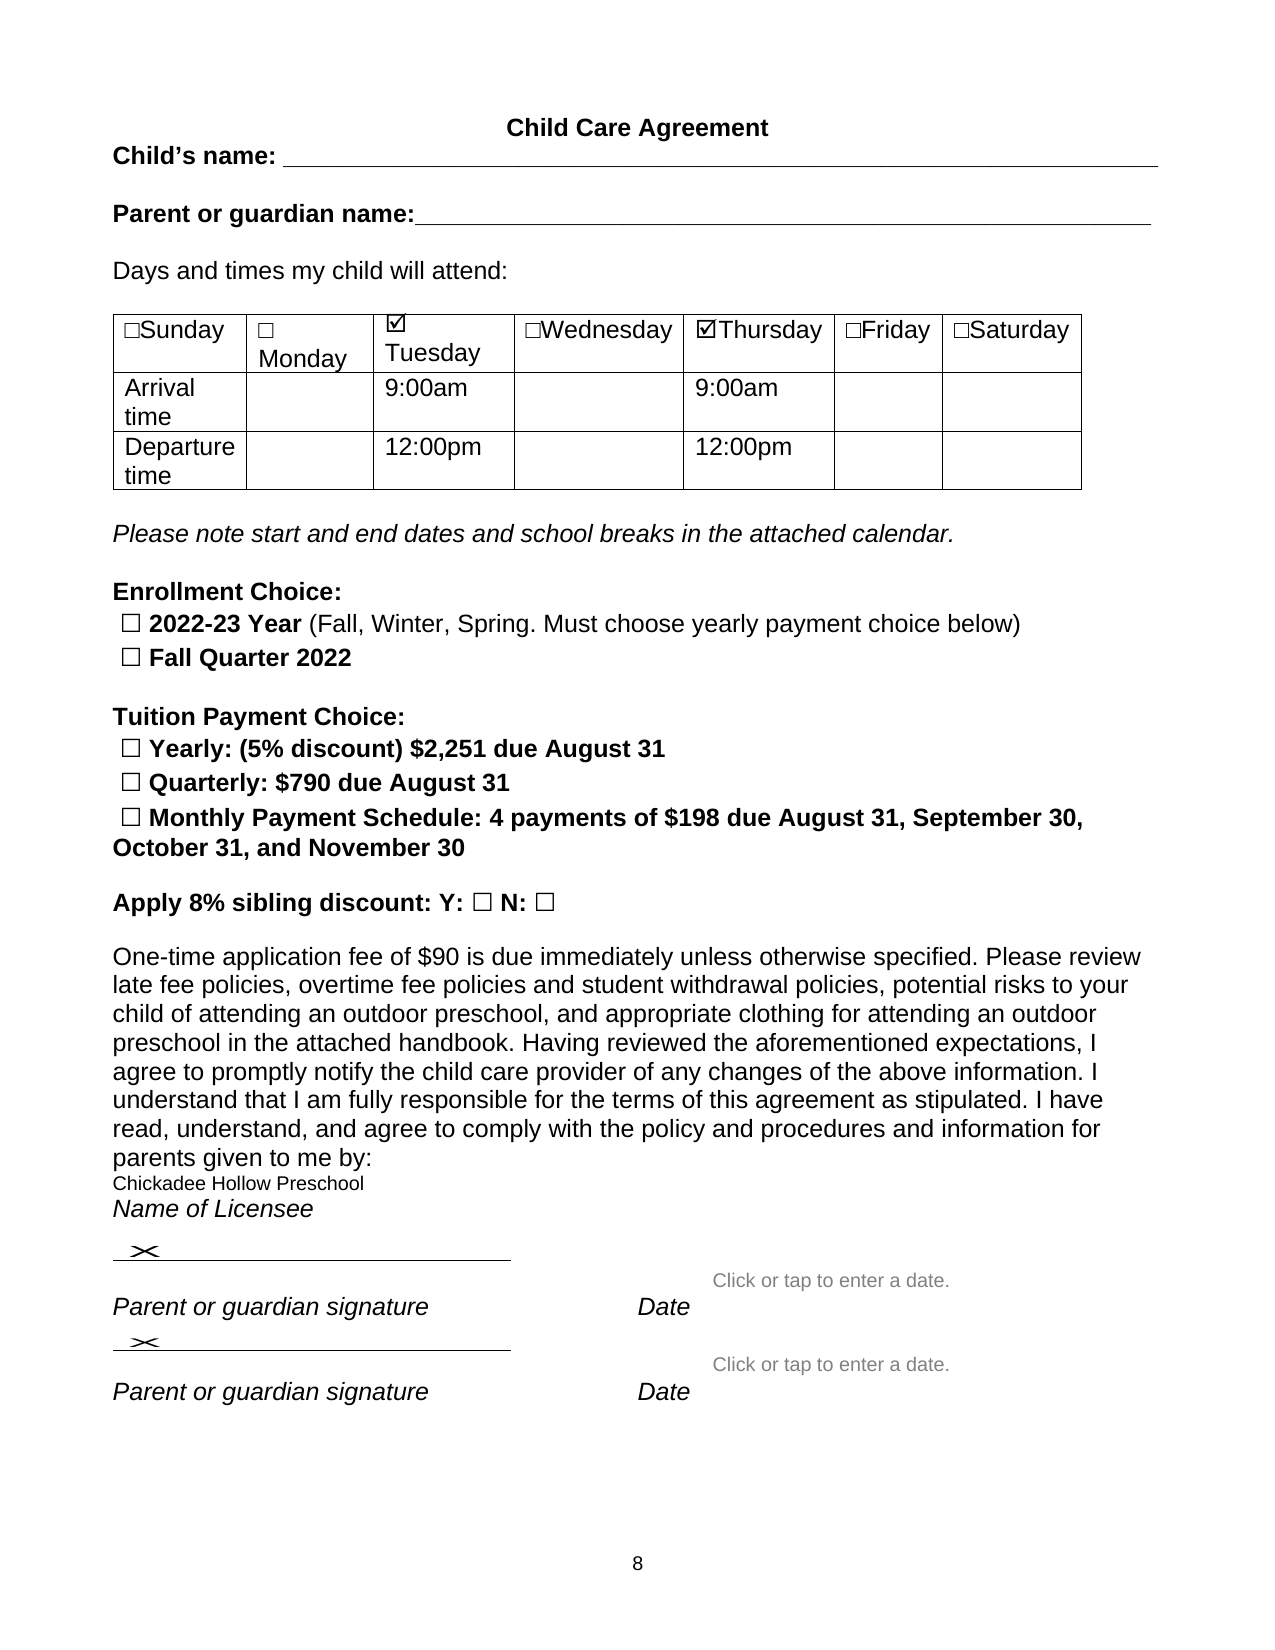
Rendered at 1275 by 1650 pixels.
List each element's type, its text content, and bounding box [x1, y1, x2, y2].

table_cell [943, 373, 1081, 431]
table_cell Arrival time [114, 373, 246, 431]
text Monthly Payment Schedule: 4 payments of $198 due August 31, September 30, October 31, and November 30 [112, 799, 1162, 862]
text 2022-23 Year (Fall, Winter, Spring. Must choose yearly payment choice below) [112, 605, 1162, 639]
table_cell [515, 432, 683, 489]
text Parent or guardian name:_____________________________________________________ [112, 199, 1162, 227]
table_cell [515, 373, 683, 431]
table_cell [835, 432, 942, 489]
text Child Care Agreement [112, 112, 1162, 141]
table_cell 12:00pm [684, 432, 834, 489]
text Parent or guardian signature Date [112, 1377, 1162, 1405]
text Fall Quarter 2022 [112, 639, 1162, 673]
table_header □Saturday [943, 315, 1081, 372]
text Quarterly: $790 due August 31 [112, 765, 1162, 799]
text Apply 8% sibling discount: Y: N: [112, 885, 1162, 919]
table_cell 12:00pm [374, 432, 514, 489]
table_cell 9:00am [374, 373, 514, 431]
text One-time application fee of $90 is due immediately unless otherwise specified. Please review late fee policies, overtime fee policies and student withdrawal policies, potential risks to your child of attending an outdoor preschool, and appropriate clothing for attending an outdoor preschool in the attached handbook. Having reviewed the aforementioned expectations, I agree to promptly notify the child care provider of any changes of the above information. I understand that I am fully responsible for the terms of this agreement as stipulated. I have read, understand, and agree to comply with the policy and procedures and information for parents given to me by: [112, 941, 1162, 1171]
text Days and times my child will attend: [112, 256, 1162, 285]
table_cell [943, 432, 1081, 489]
table_header □Monday [247, 315, 373, 372]
table_header □Sunday [114, 315, 246, 372]
table_cell [247, 373, 373, 431]
text Child’s name: _______________________________________________________________ [112, 141, 1162, 170]
text Yearly: (5% discount) $2,251 due August 31 [112, 731, 1162, 765]
text Name of Licensee [112, 1194, 1162, 1223]
text Parent or guardian signature Date [112, 1292, 1162, 1321]
text Enrollment Choice: [112, 577, 1162, 605]
table_cell Departure time [114, 432, 246, 489]
table_header Tuesday [374, 315, 514, 372]
table_cell [247, 432, 373, 489]
table_header □Friday [835, 315, 942, 372]
table_cell 9:00am [684, 373, 834, 431]
table_header Thursday [684, 315, 834, 372]
text Tuition Payment Choice: [112, 702, 1162, 731]
text Please note start and end dates and school breaks in the attached calendar. [112, 519, 1162, 548]
table_cell [835, 373, 942, 431]
table_header □Wednesday [515, 315, 683, 372]
